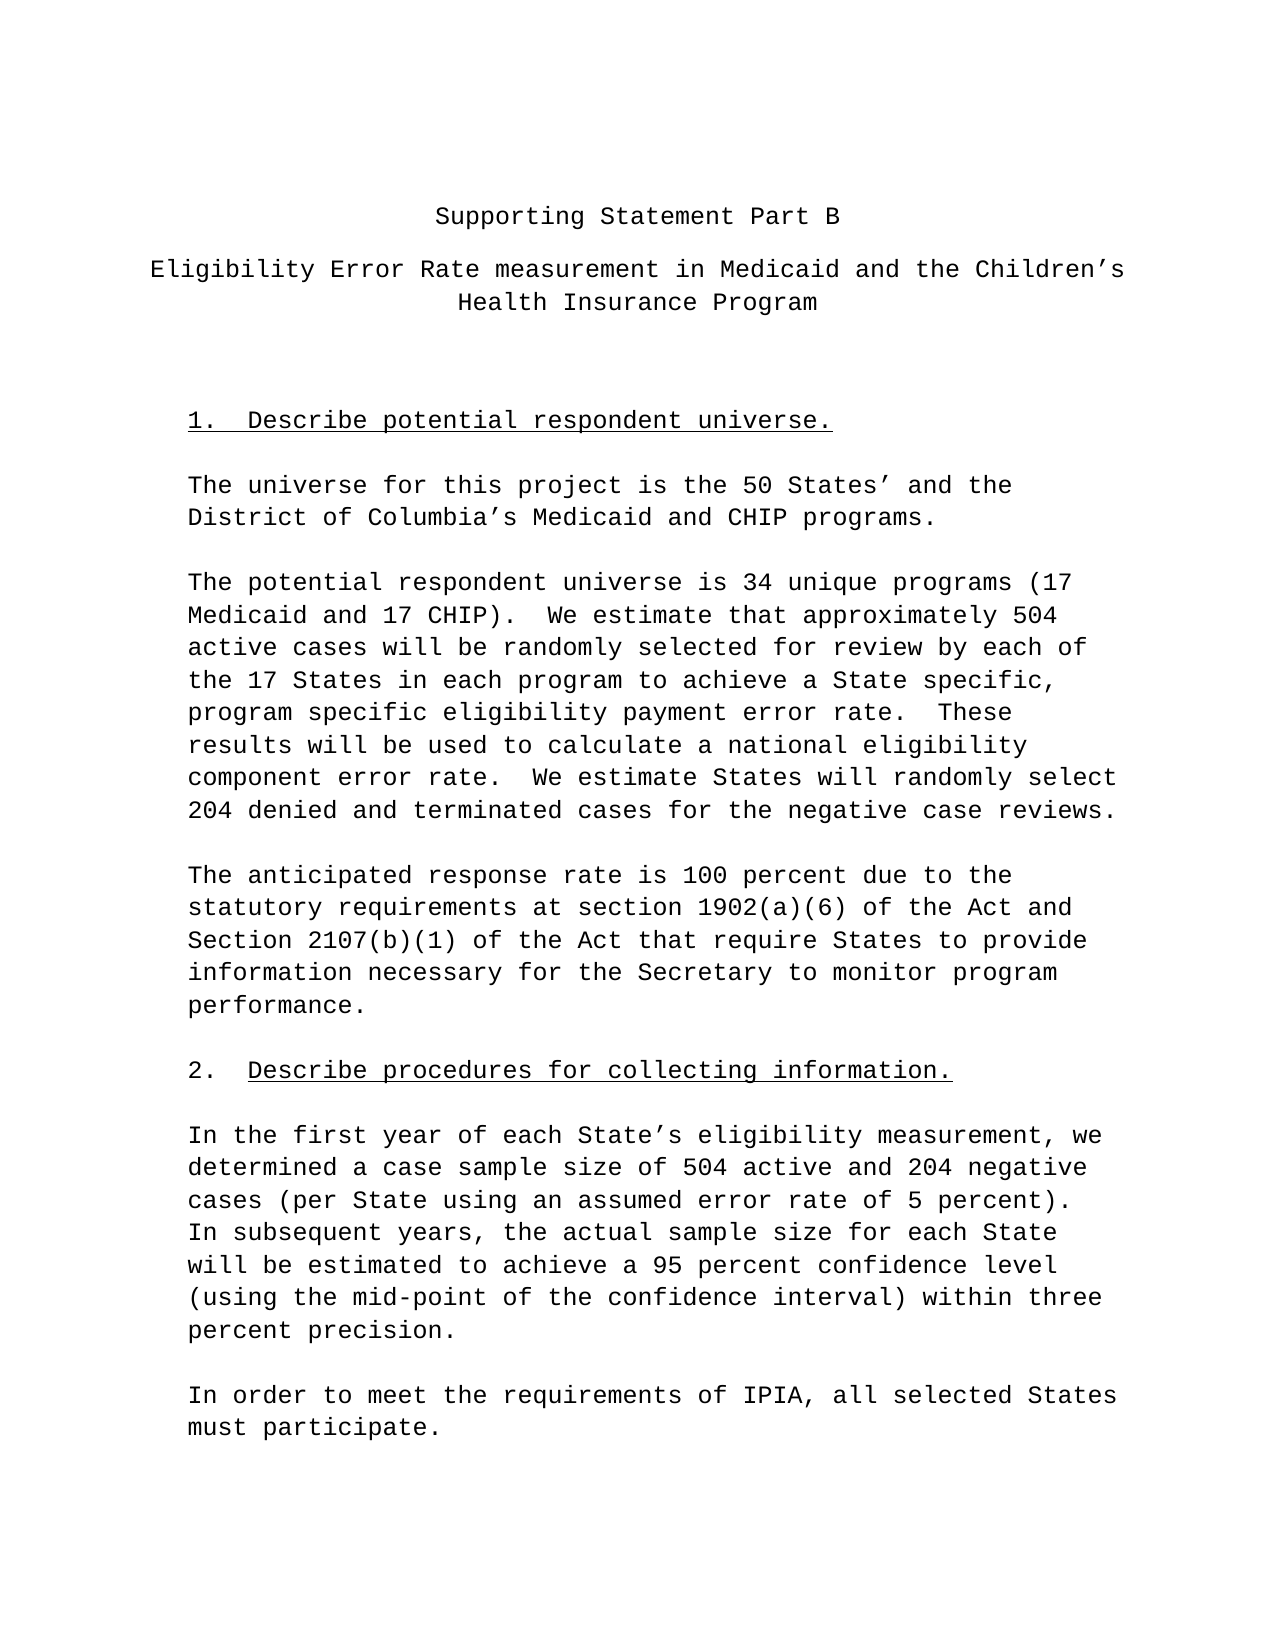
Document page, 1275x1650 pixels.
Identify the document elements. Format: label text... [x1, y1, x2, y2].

list 2. Describe procedures for collecting information. [187, 1057, 1125, 1086]
text Supporting Statement Part B [150, 203, 1125, 232]
list 1. Describe potential respondent universe. [187, 407, 1125, 436]
list In the first year of each State’s eligibility measurement, we determined a case sample size of 504 active and 204 negative cases (per State using an assumed error rate of 5 percent). In subsequent years, the actual sample size for each State will be estimated to achieve a 95 percent confidence level (using the mid-point of the confidence interval) within three percent precision. [187, 1122, 1125, 1346]
list The potential respondent universe is 34 unique programs (17 Medicaid and 17 CHIP). We estimate that approximately 504 active cases will be randomly selected for review by each of the 17 States in each program to achieve a State specific, program specific eligibility payment error rate. These results will be used to calculate a national eligibility component error rate. We estimate States will randomly select 204 denied and terminated cases for the negative case reviews. [187, 570, 1125, 826]
list In order to meet the requirements of IPIA, all selected States must participate. [187, 1382, 1125, 1443]
text Eligibility Error Rate measurement in Medicaid and the Children’s Health Insurance Program [150, 257, 1125, 317]
list The universe for this project is the 50 States’ and the District of Columbia’s Medicaid and CHIP programs. [187, 472, 1125, 533]
list The anticipated response rate is 100 percent due to the statutory requirements at section 1902(a)(6) of the Act and Section 2107(b)(1) of the Act that require States to provide information necessary for the Secretary to monitor program performance. [187, 862, 1125, 1021]
